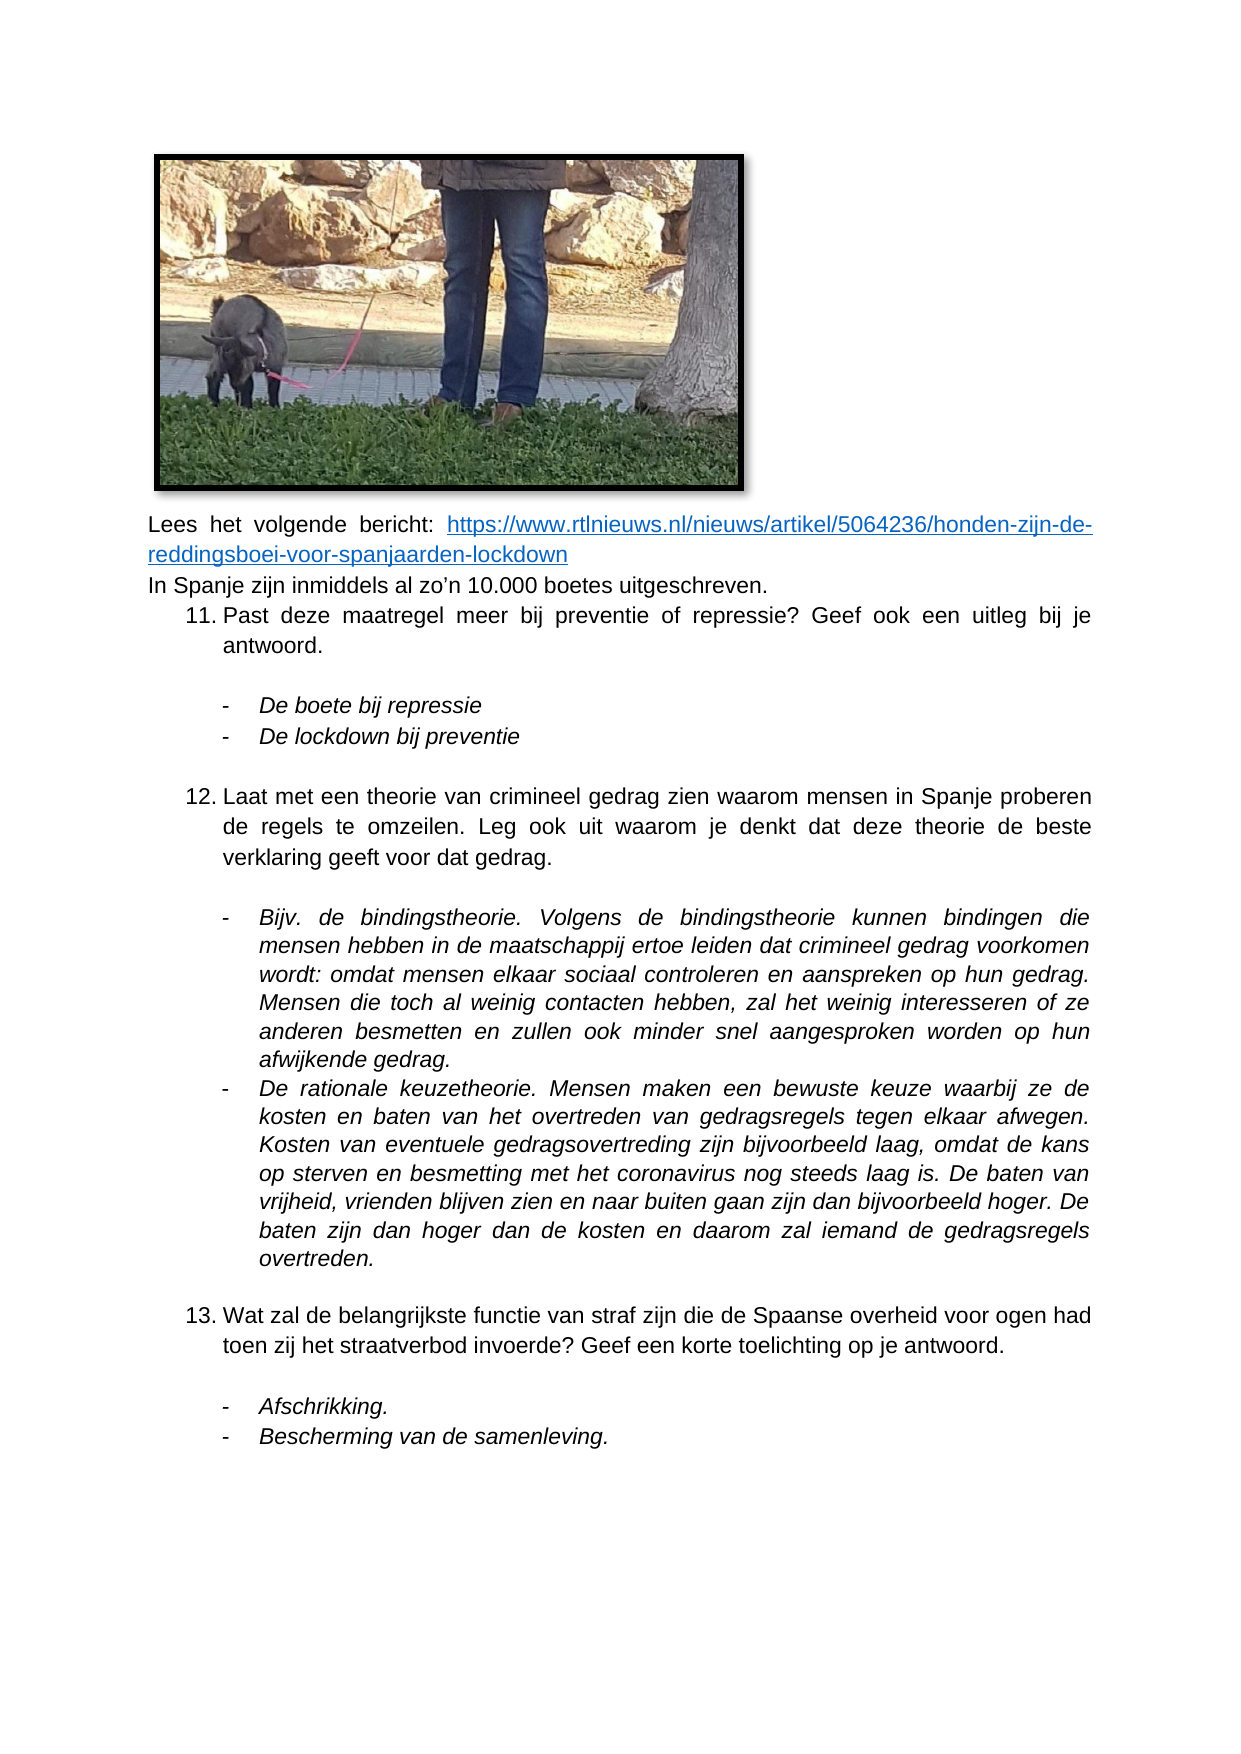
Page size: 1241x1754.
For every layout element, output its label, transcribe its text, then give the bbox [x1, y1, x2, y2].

list Bijv. de bindingstheorie. Volgens de bindingstheorie kunnen bindingen die mensen hebben in de maatschappij ertoe leiden dat crimineel gedrag voorkomen wordt: omdat mensen elkaar sociaal controleren en aanspreken op hun gedrag. Mensen die toch al weinig contacten hebben, zal het weinig interesseren of ze anderen besmetten en zullen ook minder snel aangesproken worden op hun afwijkende gedrag. [221, 904, 1093, 1072]
text In Spanje zijn inmiddels al zo’n 10.000 boetes uitgeschreven. [148, 572, 1093, 598]
text Lees het volgende bericht: https://www.rtlnieuws.nl/nieuws/artikel/5064236/honden-zijn-de-reddingsboei-voor-spanjaarden-lockdown [148, 511, 1093, 568]
list Afschrikking. [221, 1393, 1093, 1419]
list Past deze maatregel meer bij preventie of repressie? Geef ook een uitleg bij je antwoord. [185, 602, 1093, 658]
list Bescherming van de samenleving. [221, 1423, 1093, 1449]
list De lockdown bij preventie [221, 723, 1093, 749]
list Laat met een theorie van crimineel gedrag zien waarom mensen in Spanje proberen de regels te omzeilen. Leg ook uit waarom je denkt dat deze theorie de beste verklaring geeft voor dat gedrag. [185, 783, 1093, 870]
picture [160, 160, 738, 485]
list De boete bij repressie [221, 692, 1093, 719]
list Wat zal de belangrijkste functie van straf zijn die de Spaanse overheid voor ogen had toen zij het straatverbod invoerde? Geef een korte toelichting op je antwoord. [185, 1302, 1093, 1359]
list De rationale keuzetheorie. Mensen maken een bewuste keuze waarbij ze de kosten en baten van het overtreden van gedragsregels tegen elkaar afwegen. Kosten van eventuele gedragsovertreding zijn bijvoorbeeld laag, omdat de kans op sterven en besmetting met het coronavirus nog steeds laag is. De baten van vrijheid, vrienden blijven zien en naar buiten gaan zijn dan bijvoorbeeld hoger. De baten zijn dan hoger dan de kosten en daarom zal iemand de gedragsregels overtreden. [221, 1074, 1093, 1272]
